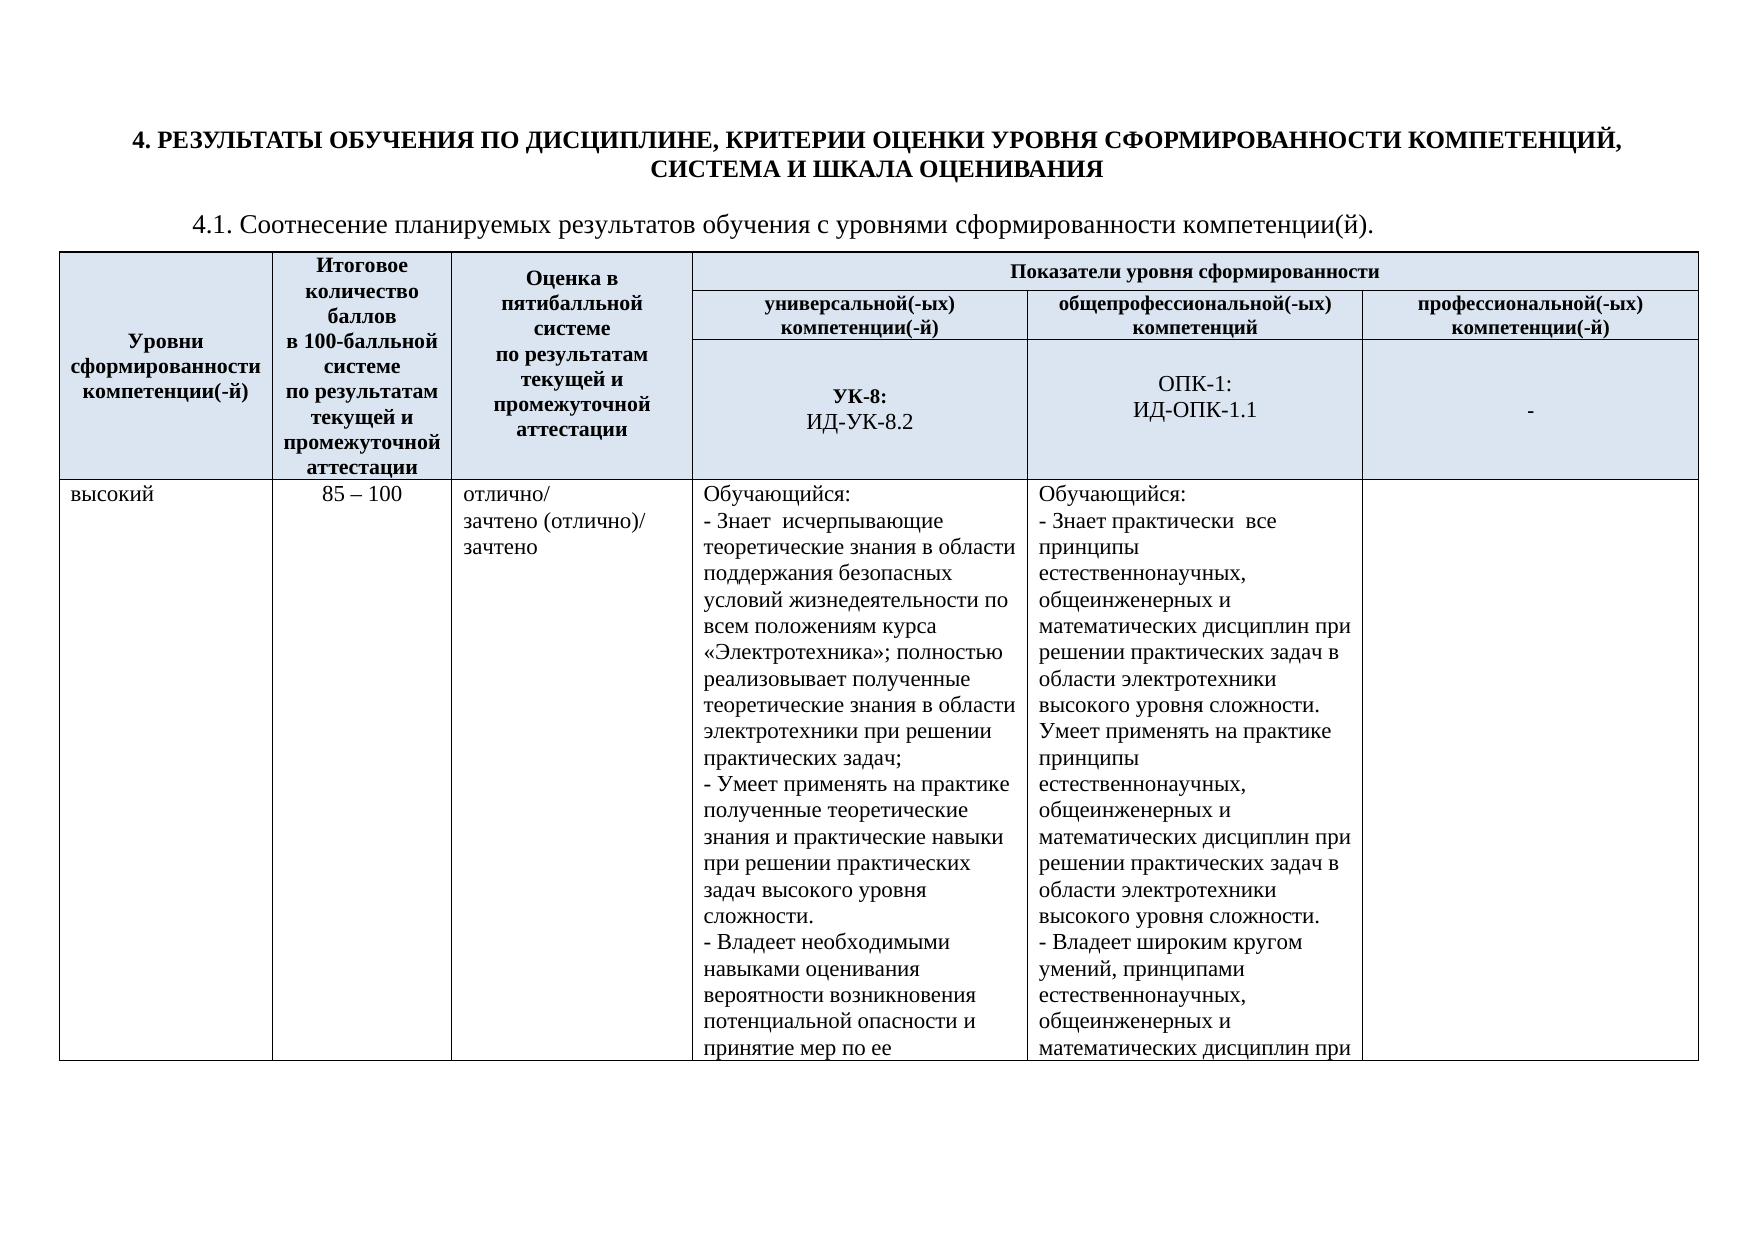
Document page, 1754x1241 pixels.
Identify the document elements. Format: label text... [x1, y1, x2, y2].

text 4. РЕЗУЛЬТАТЫ ОБУЧЕНИЯ ПО ДИСЦИПЛИНЕ, КРИТЕРИИ ОЦЕНКИ УРОВНЯ СФОРМИРОВАННОСТИ КОМПЕТЕНЦИЙ, СИСТЕМА И ШКАЛА ОЦЕНИВАНИЯ [118, 125, 1636, 183]
table_header Уровни сформированности компетенции(-й) [60, 253, 272, 479]
table_cell общепрофессиональной(-ых) компетенций [1028, 291, 1362, 339]
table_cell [452, 480, 692, 1060]
table_cell УК-8: ИД-УК-8.2 [693, 340, 1027, 479]
table_cell универсальной(-ых) компетенции(-й) [693, 291, 1027, 339]
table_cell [693, 480, 1027, 1060]
table_cell высокий [60, 480, 272, 1060]
table_cell профессиональной(-ых) компетенции(-й) [1363, 291, 1698, 339]
table_header Показатели уровня сформированности [693, 253, 1698, 290]
table_cell ОПК-1: ИД-ОПК-1.1 [1028, 340, 1362, 479]
table_cell 85 – 100 [273, 480, 451, 1060]
table_cell [1363, 480, 1698, 1060]
table_header Оценка в пятибалльной системе по результатам текущей и промежуточной аттестации [452, 253, 692, 479]
list 4.1. Соотнесение планируемых результатов обучения с уровнями сформированности компетенции(й). [118, 208, 1636, 239]
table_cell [1028, 480, 1362, 1060]
table_header Итоговое количество баллов в 100-балльной системе по результатам текущей и промежуточной аттестации [273, 253, 451, 479]
table_cell - [1363, 340, 1698, 479]
